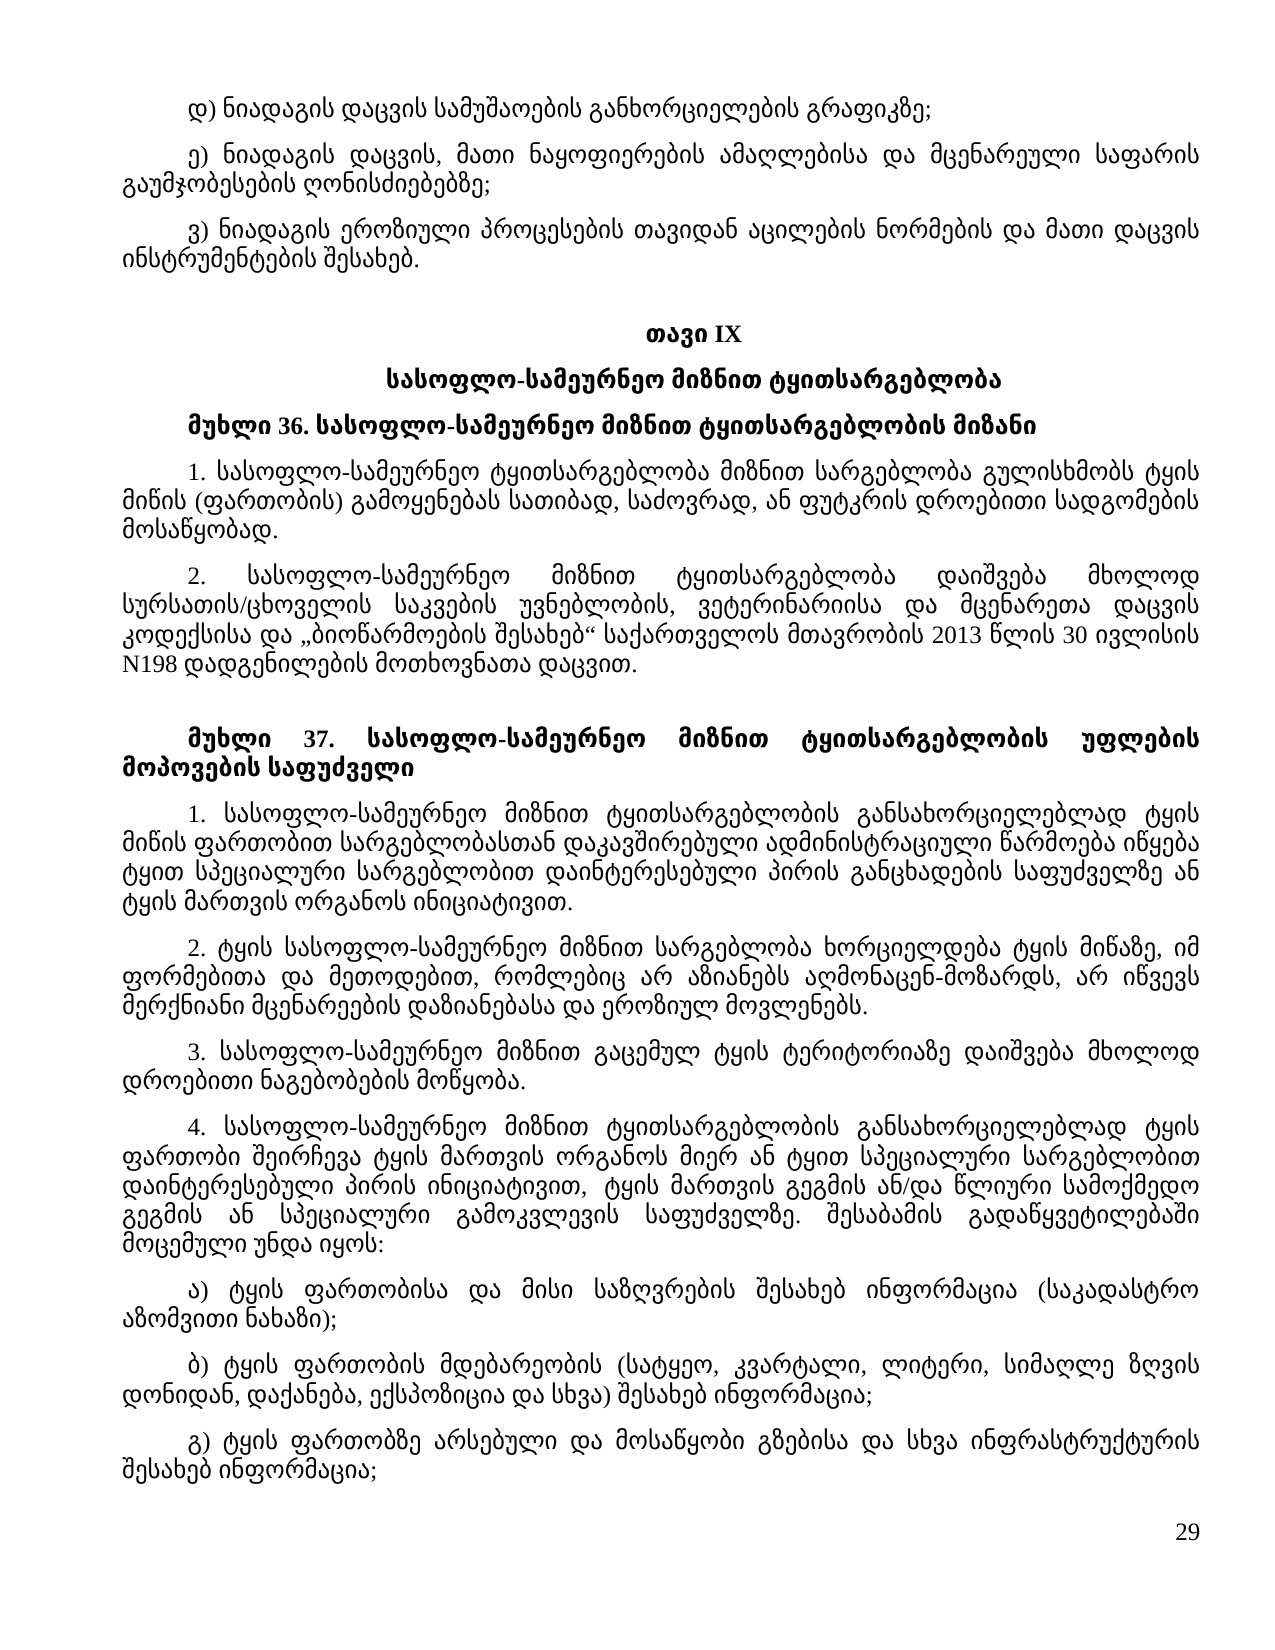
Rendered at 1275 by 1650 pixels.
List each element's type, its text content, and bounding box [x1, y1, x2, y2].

text ბ) ტყის ფართობის მდებარეობის (სატყეო, კვარტალი, ლიტერი, სიმაღლე ზღვის დონიდან, დაქანება, ექსპოზიცია და სხვა) შესახებ ინფორმაცია; [122, 1351, 1200, 1409]
text გ) ტყის ფართობზე არსებული და მოსაწყობი გზებისა და სხვა ინფრასტრუქტურის შესახებ ინფორმაცია; [122, 1426, 1200, 1484]
text თავი IX [122, 319, 1200, 348]
text 1. სასოფლო-სამეურნეო ტყითსარგებლობა მიზნით სარგებლობა გულისხმობს ტყის მიწის (ფართობის) გამოყენებას სათიბად, საძოვრად, ან ფუტკრის დროებითი სადგომების მოსაწყობად. [122, 457, 1200, 544]
text 2. ტყის სასოფლო-სამეურნეო მიზნით სარგებლობა ხორციელდება ტყის მიწაზე, იმ ფორმებითა და მეთოდებით, რომლებიც არ აზიანებს აღმონაცენ-მოზარდს, არ იწვევს მერქნიანი მცენარეების დაზიანებასა და ეროზიულ მოვლენებს. [122, 933, 1200, 1020]
text მუხლი 36. სასოფლო-სამეურნეო მიზნით ტყითსარგებლობის მიზანი [122, 411, 1200, 440]
text ე) ნიადაგის დაცვის, მათი ნაყოფიერების ამაღლებისა და მცენარეული საფარის გაუმჯობესების ღონისძიებებზე; [122, 140, 1200, 198]
text 1. სასოფლო-სამეურნეო მიზნით ტყითსარგებლობის განსახორციელებლად ტყის მიწის ფართობით სარგებლობასთან დაკავშირებული ადმინისტრაციული წარმოება იწყება ტყით სპეციალური სარგებლობით დაინტერესებული პირის განცხადების საფუძველზე ან ტყის მართვის ორგანოს ინიციატივით. [122, 799, 1200, 916]
text 3. სასოფლო-სამეურნეო მიზნით გაცემულ ტყის ტერიტორიაზე დაიშვება მხოლოდ დროებითი ნაგებობების მოწყობა. [122, 1037, 1200, 1096]
text მუხლი 37. სასოფლო-სამეურნეო მიზნით ტყითსარგებლობის უფლების მოპოვების საფუძველი [122, 724, 1200, 782]
text 4. სასოფლო-სამეურნეო მიზნით ტყითსარგებლობის განსახორციელებლად ტყის ფართობი შეირჩევა ტყის მართვის ორგანოს მიერ ან ტყით სპეციალური სარგებლობით დაინტერესებული პირის ინიციატივით, ტყის მართვის გეგმის ან/და წლიური სამოქმედო გეგმის ან სპეციალური გამოკვლევის საფუძველზე. შესაბამის გადაწყვეტილებაში მოცემული უნდა იყოს: [122, 1112, 1200, 1259]
text დ) ნიადაგის დაცვის სამუშაოების განხორციელების გრაფიკზე; [122, 94, 1200, 123]
text სასოფლო-სამეურნეო მიზნით ტყითსარგებლობა [122, 365, 1200, 394]
text 2. სასოფლო-სამეურნეო მიზნით ტყითსარგებლობა დაიშვება მხოლოდ სურსათის/ცხოველის საკვების უვნებლობის, ვეტერინარიისა და მცენარეთა დაცვის კოდექსისა და „ბიოწარმოების შესახებ“ საქართველოს მთავრობის 2013 წლის 30 ივლისის N198 დადგენილების მოთხოვნათა დაცვით. [122, 561, 1200, 678]
text ვ) ნიადაგის ეროზიული პროცესების თავიდან აცილების ნორმების და მათი დაცვის ინსტრუმენტების შესახებ. [122, 215, 1200, 273]
text ა) ტყის ფართობისა და მისი საზღვრების შესახებ ინფორმაცია (საკადასტრო აზომვითი ნახაზი); [122, 1275, 1200, 1334]
